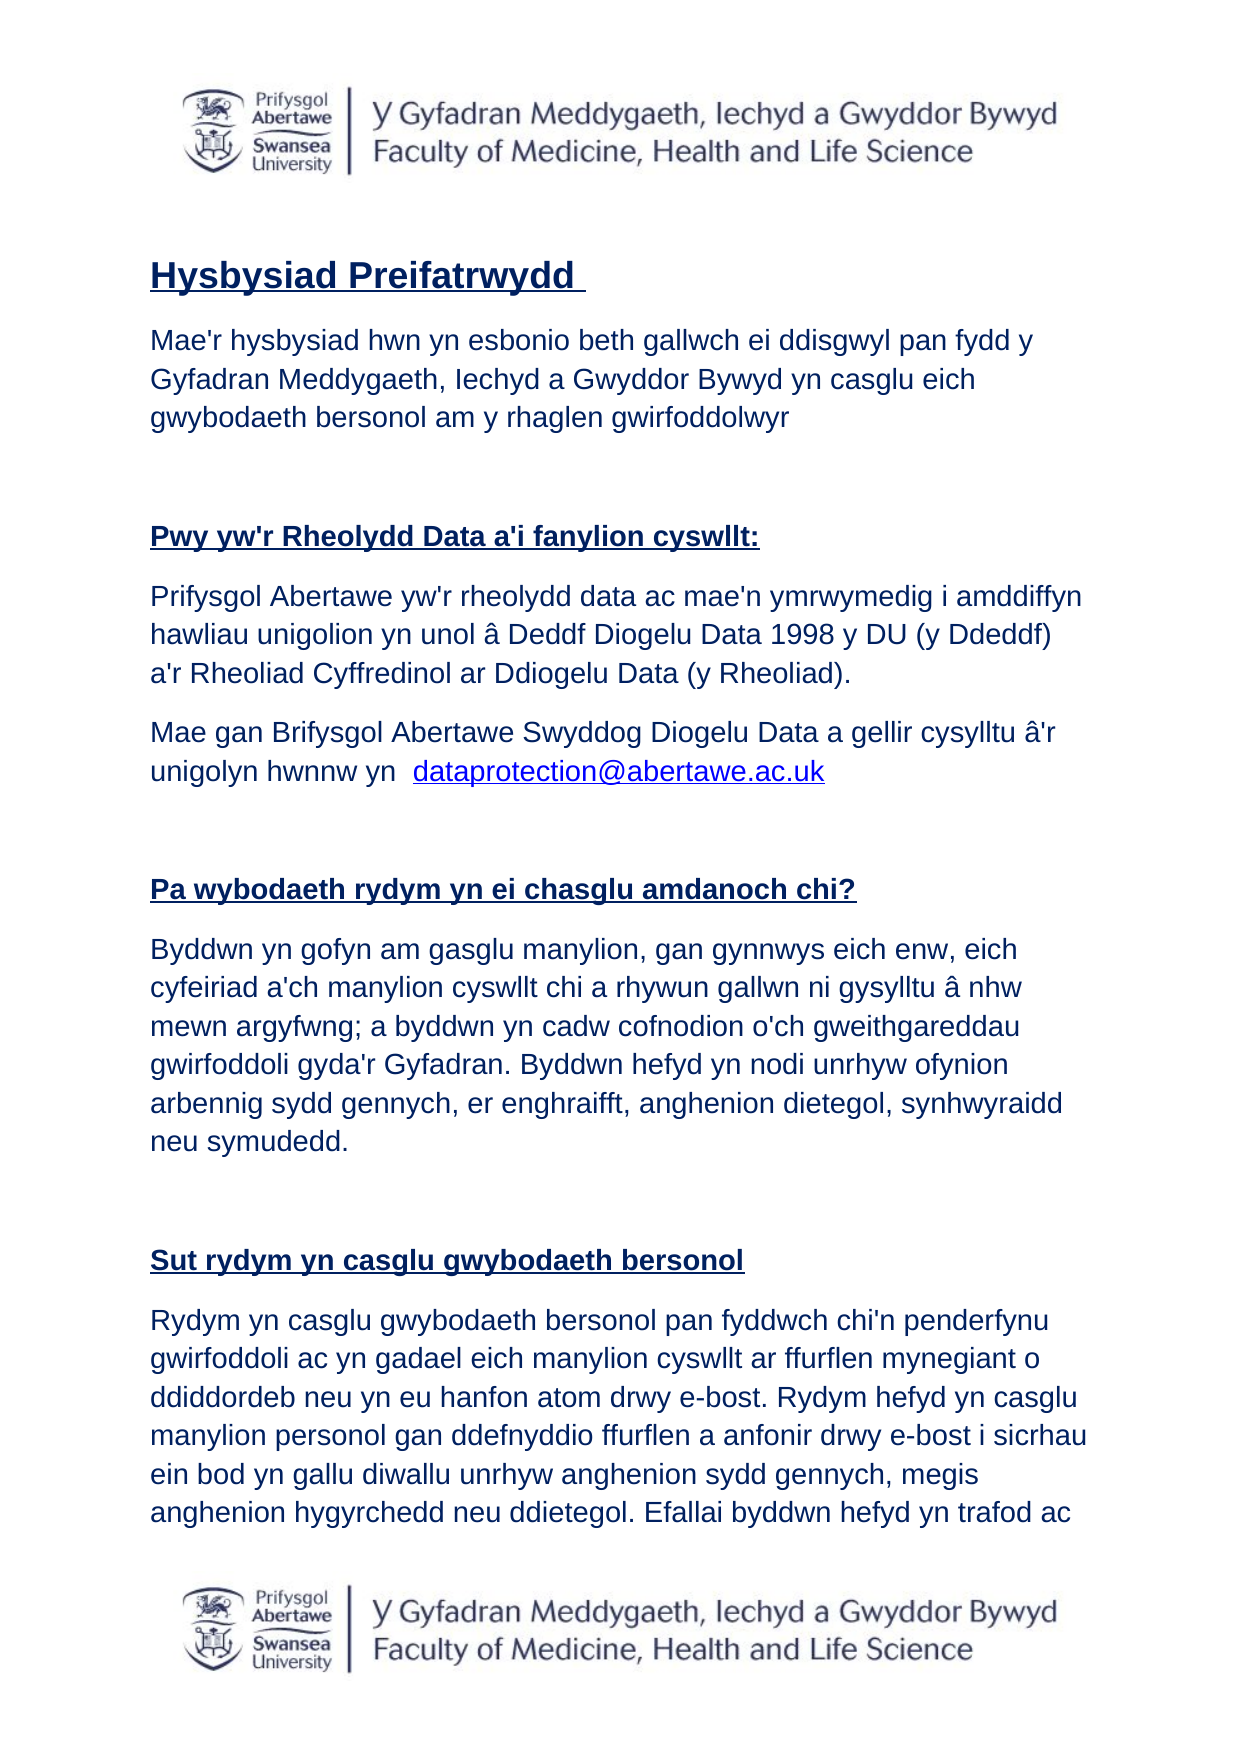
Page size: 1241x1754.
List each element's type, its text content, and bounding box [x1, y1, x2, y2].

text Mae gan Brifysgol Abertawe Swyddog Diogelu Data a gellir cysylltu â'r unigolyn hwnnw yn dataprotection@abertawe.ac.uk [150, 715, 1090, 787]
text Sut rydym yn casglu gwybodaeth bersonol [150, 1243, 1090, 1277]
text Hysbysiad Preifatrwydd [150, 253, 1090, 296]
picture [173, 73, 1067, 183]
text Pwy yw'r Rheolydd Data a'i fanylion cyswllt: [150, 519, 1090, 553]
text Pa wybodaeth rydym yn ei chasglu amdanoch chi? [150, 872, 1090, 906]
text Byddwn yn gofyn am gasglu manylion, gan gynnwys eich enw, eich cyfeiriad a'ch manylion cyswllt chi a rhywun gallwn ni gysylltu â nhw mewn argyfwng; a byddwn yn cadw cofnodion o'ch gweithgareddau gwirfoddoli gyda'r Gyfadran. Byddwn hefyd yn nodi unrhyw ofynion arbennig sydd gennych, er enghraifft, anghenion dietegol, synhwyraidd neu symudedd. [150, 932, 1090, 1158]
text Prifysgol Abertawe yw'r rheolydd data ac mae'n ymrwymedig i amddiffyn hawliau unigolion yn unol â Deddf Diogelu Data 1998 y DU (y Ddeddf) a'r Rheoliad Cyffredinol ar Ddiogelu Data (y Rheoliad). [150, 578, 1090, 689]
text Mae'r hysbysiad hwn yn esbonio beth gallwch ei ddisgwyl pan fydd y Gyfadran Meddygaeth, Iechyd a Gwyddor Bywyd yn casglu eich gwybodaeth bersonol am y rhaglen gwirfoddolwyr [150, 323, 1090, 434]
picture [173, 1571, 1067, 1681]
